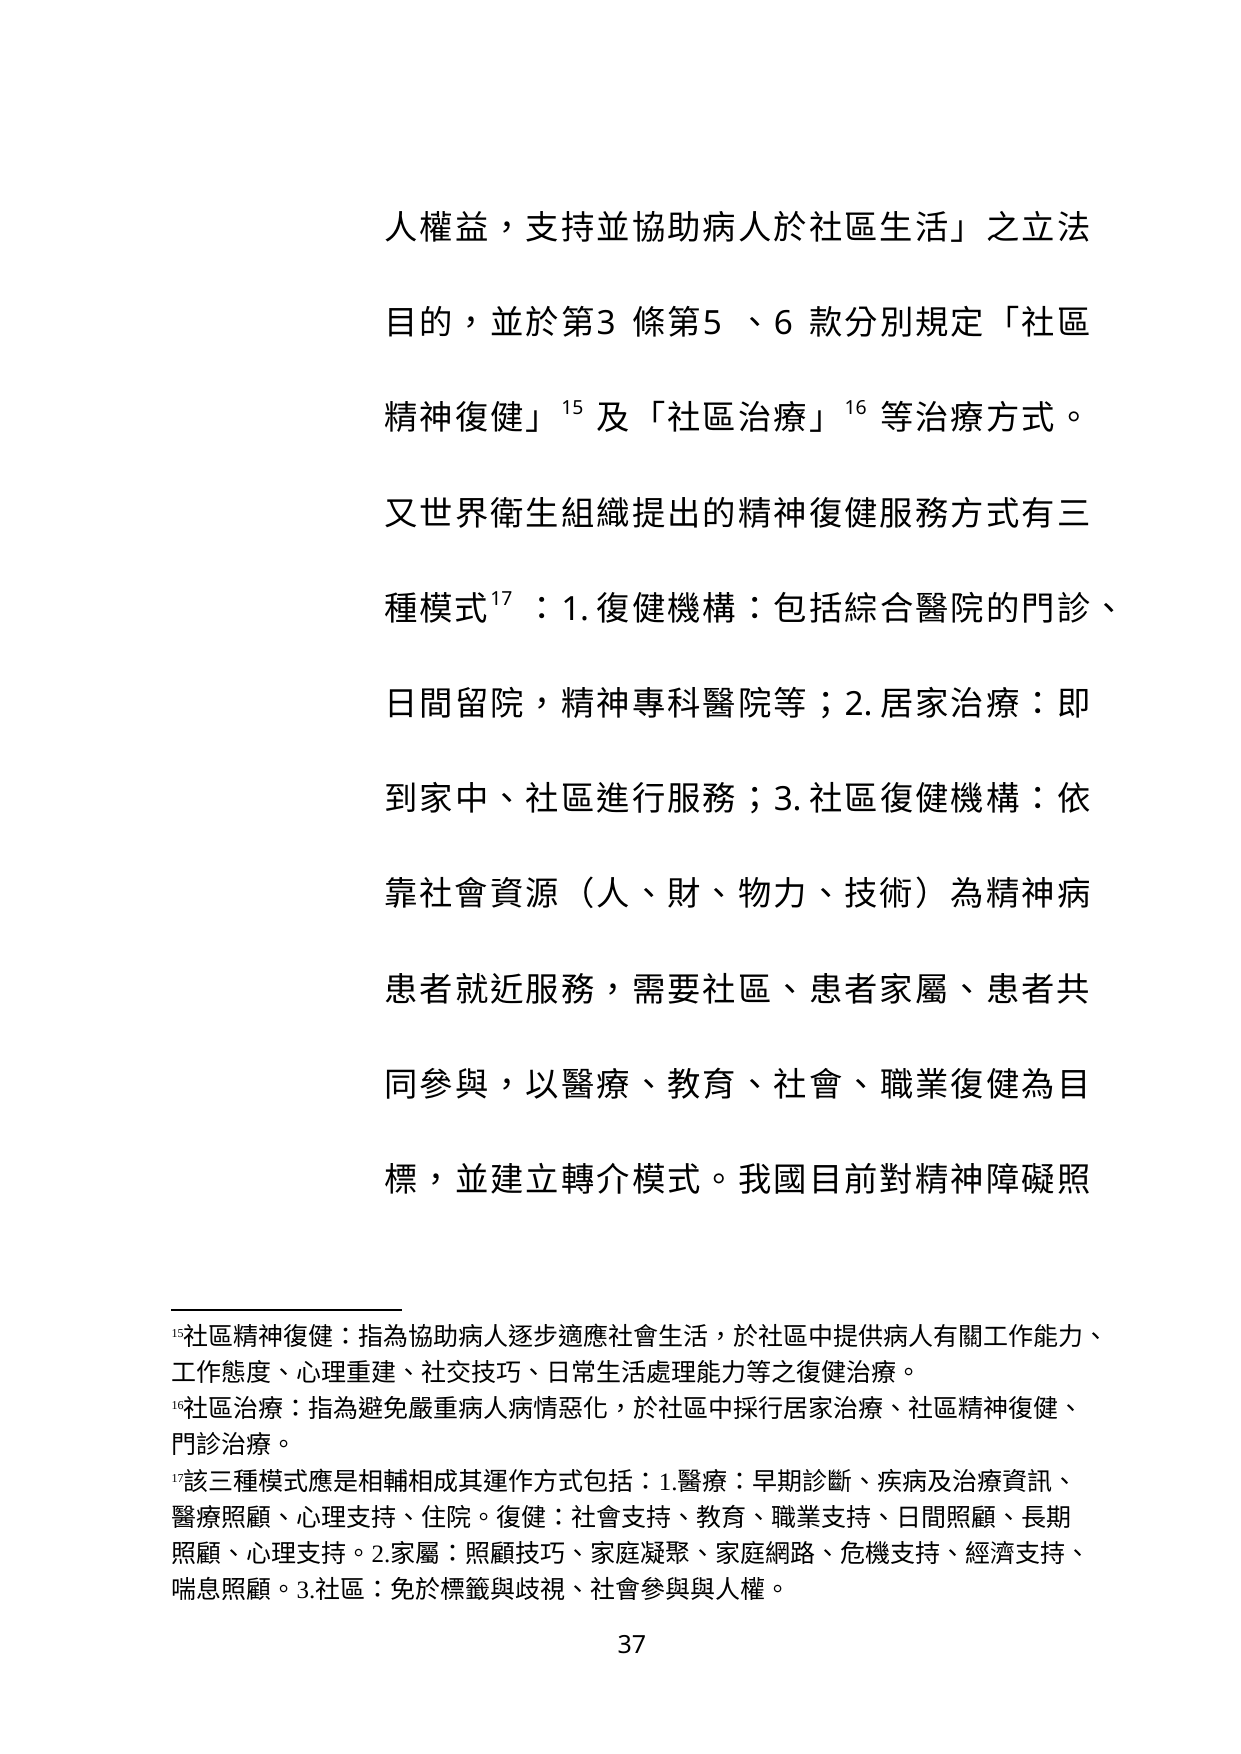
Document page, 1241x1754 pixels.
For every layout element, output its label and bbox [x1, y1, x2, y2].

list [280, 177, 1092, 1224]
